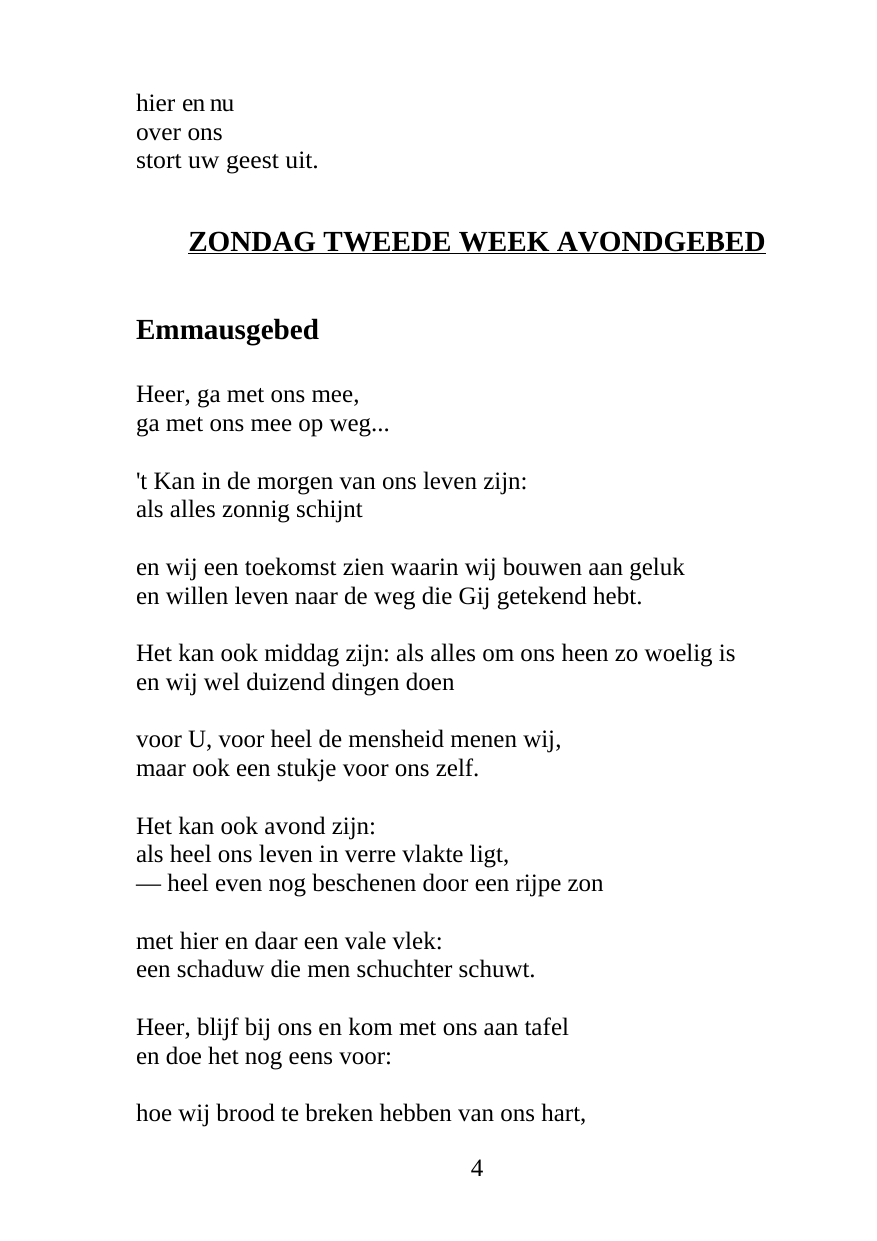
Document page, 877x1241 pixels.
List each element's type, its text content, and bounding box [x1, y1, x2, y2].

text Emmausgebed [136, 312, 818, 346]
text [136, 1012, 818, 1041]
text met hier en daar een vale vlek [136, 926, 818, 954]
text een schaduw die men schuchter schuwt. [136, 954, 818, 983]
text en wij een toekomst zien waarin wij bouwen aan geluk [136, 552, 818, 581]
text Heer, ga met ons mee, [136, 379, 818, 408]
text als alles zonnig schijnt [136, 494, 818, 523]
text over ons [136, 117, 818, 145]
text 't Kan in de morgen van ons leven zijn [136, 466, 818, 494]
text en wij wel duizend dingen doen [136, 667, 818, 696]
text ZONDAG TWEEDE WEEK AVONDGEBED [136, 224, 818, 257]
text als heel ons leven in verre vlakte ligt, [136, 839, 818, 868]
text ga met ons mee op weg... [136, 408, 818, 437]
text — heel even nog beschenen door een rijpe zon [136, 868, 818, 897]
text hoe wij brood te breken hebben van ons hart, [136, 1098, 818, 1127]
text Het kan ook middag zijn als alles om ons heen zo woelig is [136, 638, 818, 667]
text stort uw geest uit. [136, 145, 818, 174]
text maar ook een stukje voor ons zelf. [136, 753, 818, 782]
text en doe het nog eens voor: [136, 1041, 818, 1069]
text Het kan ook avond zijn [136, 811, 818, 839]
text voor U, voor heel de mensheid menen wij, [136, 724, 818, 753]
text en willen leven naar de weg die Gij getekend hebt. [136, 581, 818, 609]
text hier en nu [136, 88, 818, 117]
